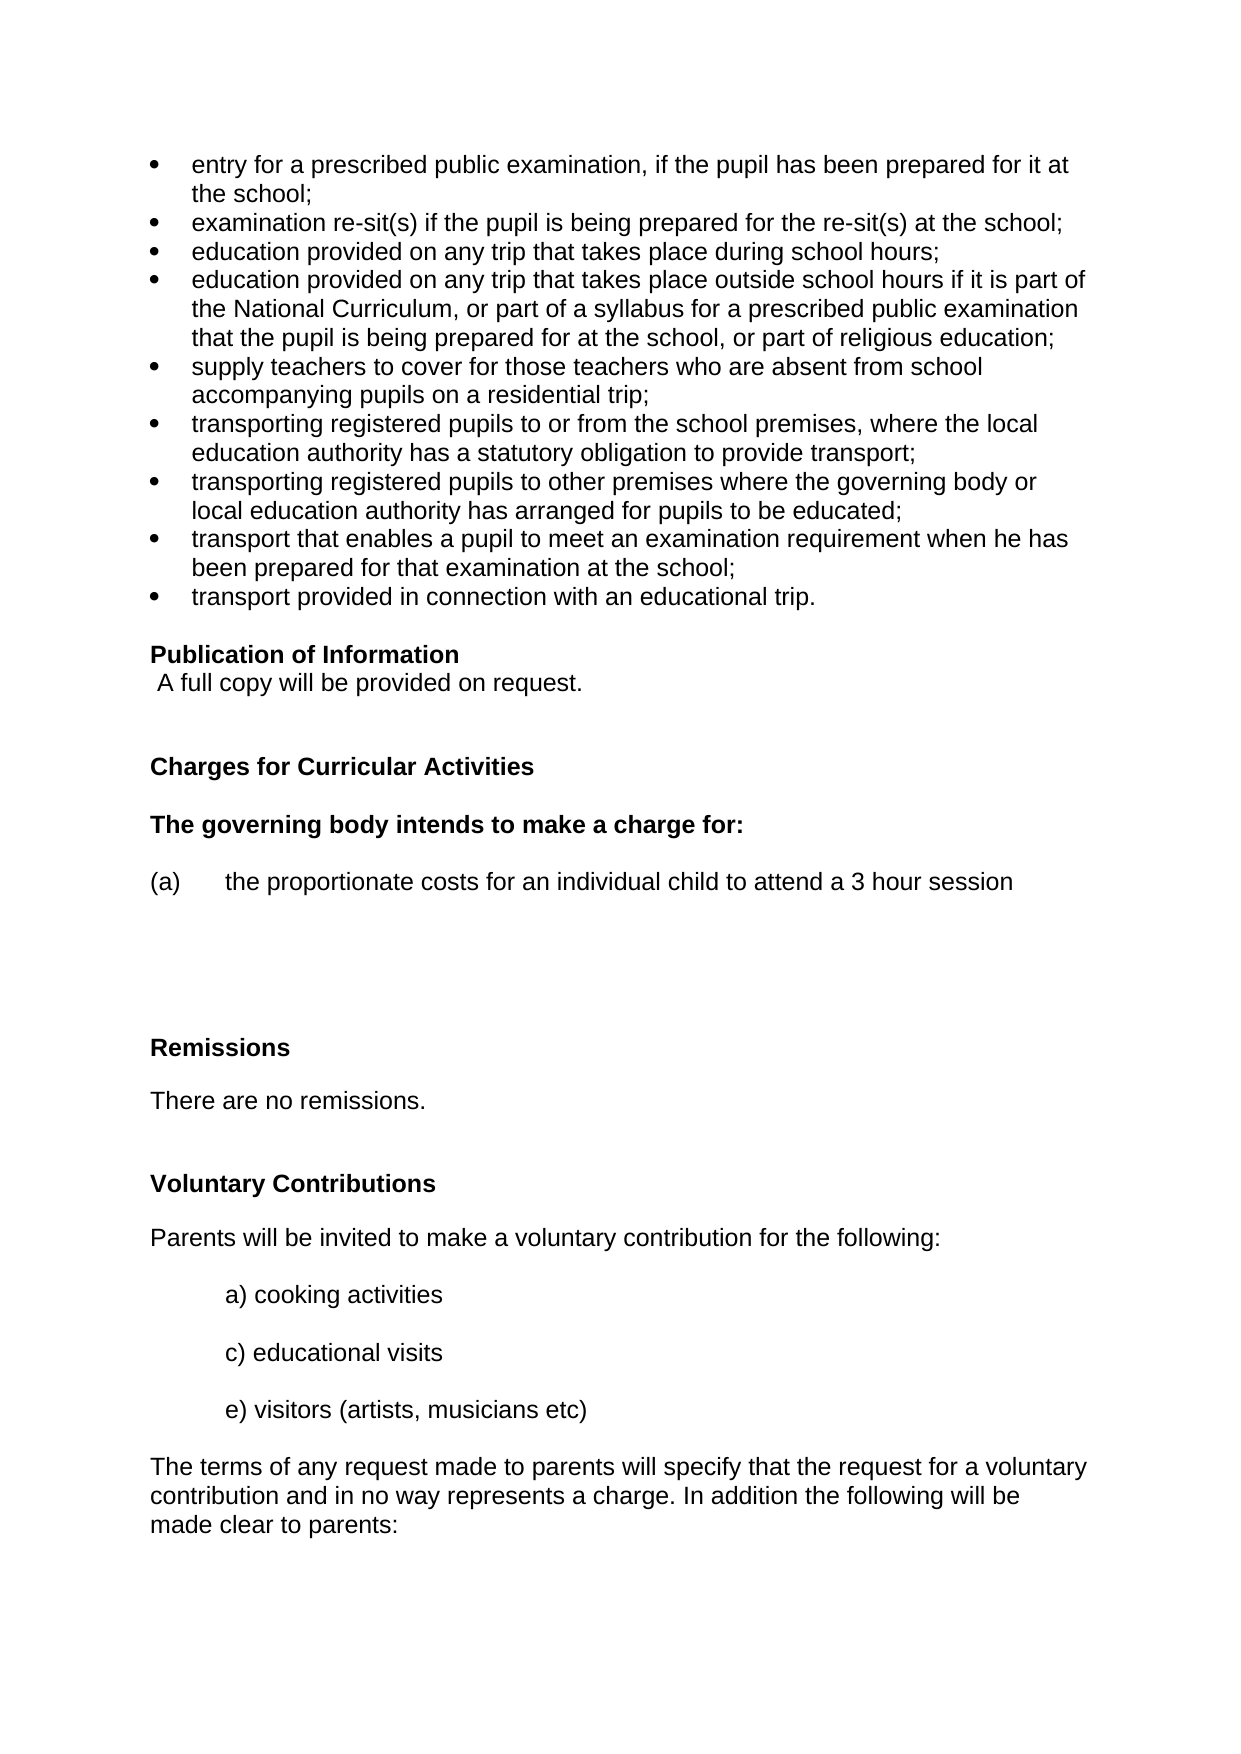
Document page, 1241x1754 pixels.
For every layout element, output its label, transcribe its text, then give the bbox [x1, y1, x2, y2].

list transport that enables a pupil to meet an examination requirement when he has been prepared for that examination at the school; [150, 524, 1090, 582]
text The terms of any request made to parents will specify that the request for a voluntary contribution and in no way represents a charge. In addition the following will be made clear to parents: [150, 1452, 1090, 1538]
list entry for a prescribed public examination, if the pupil has been prepared for it at the school; [150, 150, 1090, 208]
list supply teachers to cover for those teachers who are absent from school accompanying pupils on a residential trip; [150, 352, 1090, 409]
text The governing body intends to make a charge for: [150, 810, 1090, 838]
text e) visitors (artists, musicians etc) [150, 1394, 1090, 1423]
list transporting registered pupils to or from the school premises, where the local education authority has a statutory obligation to provide transport; [150, 409, 1090, 467]
list the proportionate costs for an individual child to attend a 3 hour session [150, 867, 1090, 896]
text A full copy will be provided on request. [150, 668, 1090, 697]
list education provided on any trip that takes place outside school hours if it is part of the National Curriculum, or part of a syllabus for a prescribed public examination that the pupil is being prepared for at the school, or part of religious education; [150, 265, 1090, 352]
text There are no remissions. [150, 1086, 1090, 1115]
list examination re-sit(s) if the pupil is being prepared for the re-sit(s) at the school; [150, 208, 1090, 236]
text Parents will be invited to make a voluntary contribution for the following: [150, 1223, 1090, 1252]
text Publication of Information [150, 640, 1090, 668]
text Remissions [150, 1032, 1090, 1061]
text c) educational visits [150, 1338, 1090, 1367]
list transporting registered pupils to other premises where the governing body or local education authority has arranged for pupils to be educated; [150, 467, 1090, 524]
text Charges for Curricular Activities [150, 752, 1090, 781]
list education provided on any trip that takes place during school hours; [150, 236, 1090, 265]
text a) cooking activities [150, 1280, 1090, 1309]
list transport provided in connection with an educational trip. [150, 582, 1090, 611]
text Voluntary Contributions [150, 1169, 1090, 1198]
